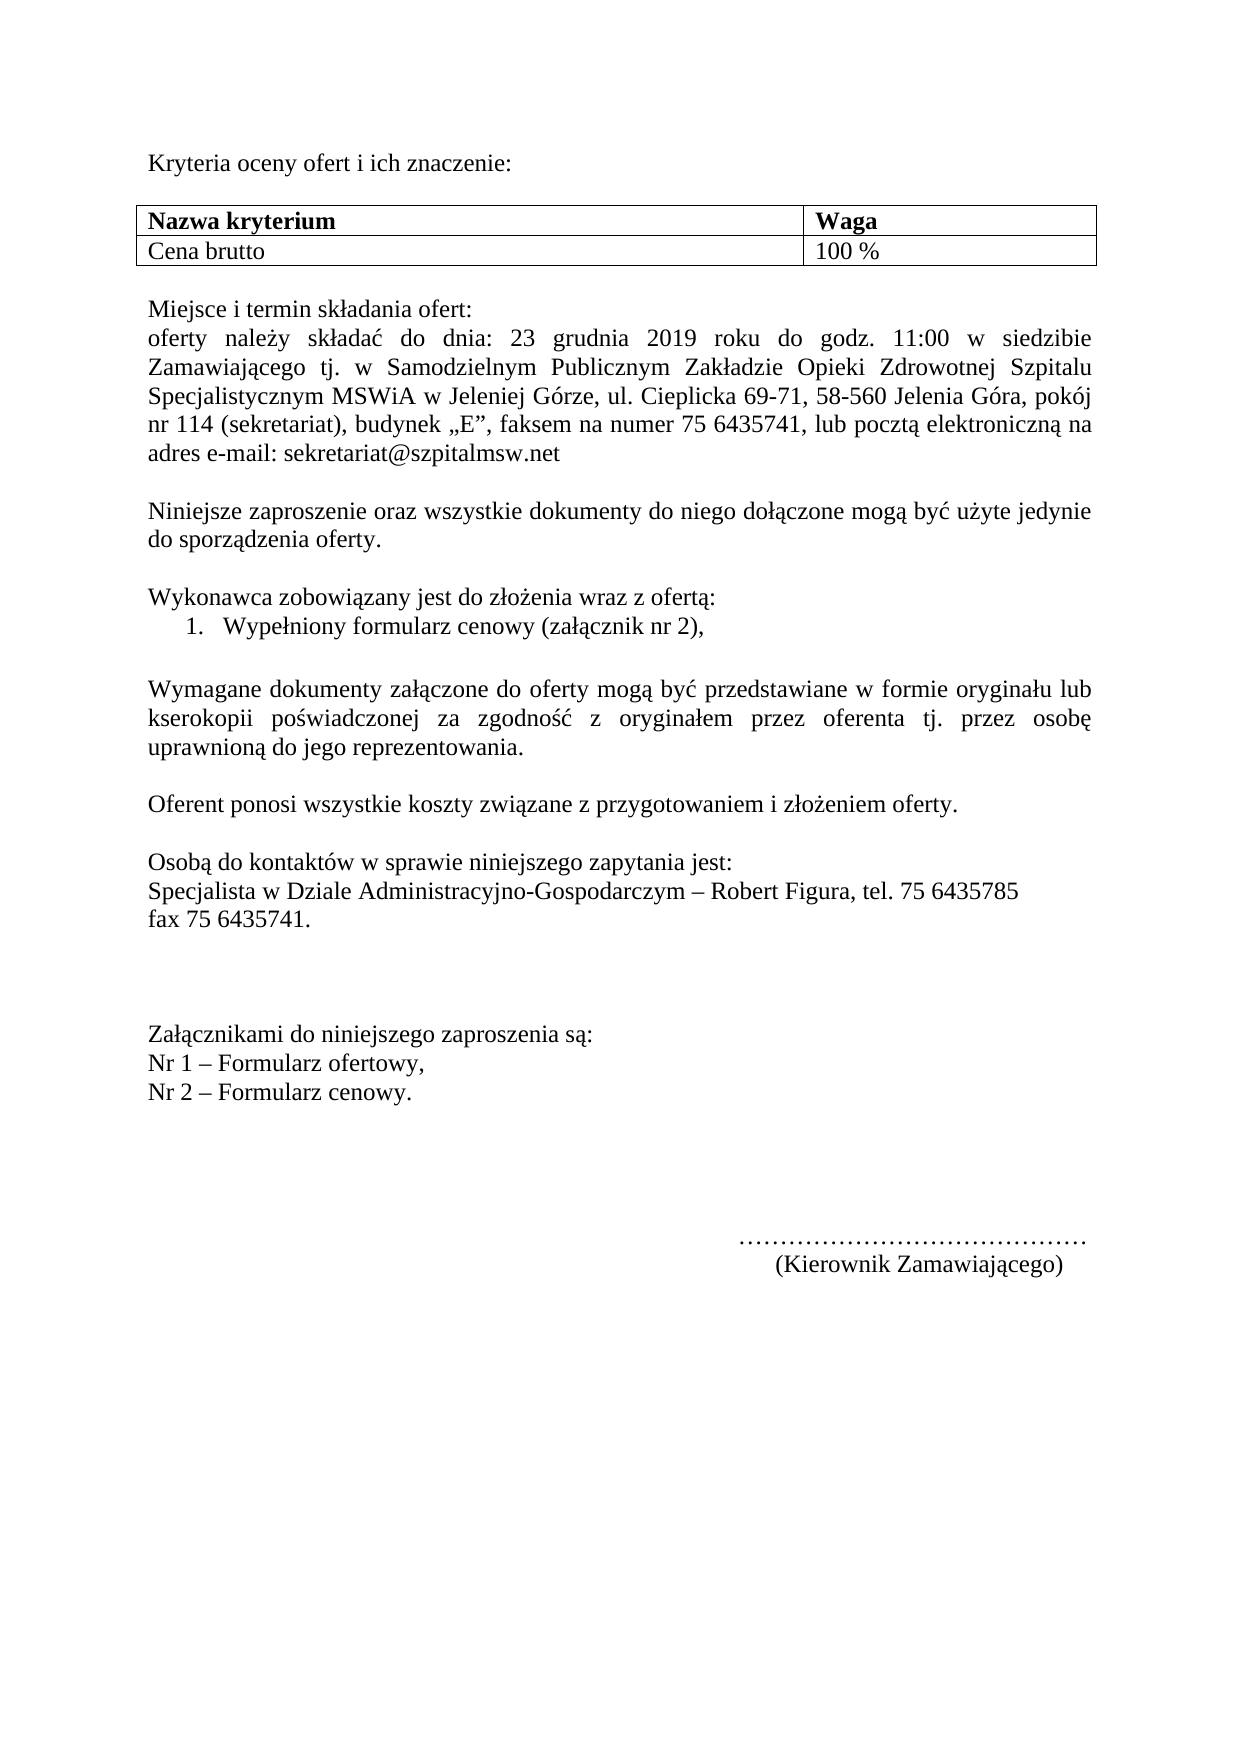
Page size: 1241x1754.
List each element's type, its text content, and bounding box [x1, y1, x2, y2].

text Wymagane dokumenty załączone do oferty mogą być przedstawiane w formie oryginału lub kserokopii poświadczonej za zgodność z oryginałem przez oferenta tj. przez osobę uprawnioną do jego reprezentowania. [148, 674, 1093, 761]
text Kryteria oceny ofert i ich znaczenie: [148, 148, 1093, 176]
list Wypełniony formularz cenowy (załącznik nr 2), [185, 611, 1093, 639]
text Oferent ponosi wszystkie koszty związane z przygotowaniem i złożeniem oferty. [148, 789, 1093, 818]
text (Kierownik Zamawiającego) [148, 1249, 1093, 1278]
text fax 75 6435741. [148, 904, 1093, 933]
text …………………………………… [664, 1221, 1093, 1249]
text Załącznikami do niniejszego zaproszenia są: [148, 1019, 1093, 1048]
table_cell Cena brutto [137, 236, 803, 265]
text Nr 2 – Formularz cenowy. [148, 1077, 1093, 1106]
text Nr 1 – Formularz ofertowy, [148, 1048, 1093, 1077]
table_cell 100 % [804, 236, 1096, 265]
text oferty należy składać do dnia: 23 grudnia 2019 roku do godz. 11:00 w siedzibie Zamawiającego tj. w Samodzielnym Publicznym Zakładzie Opieki Zdrowotnej Szpitalu Specjalistycznym MSWiA w Jeleniej Górze, ul. Cieplicka 69-71, 58-560 Jelenia Góra, pokój nr 114 (sekretariat), budynek „E”, faksem na numer 75 6435741, lub pocztą elektroniczną na adres e-mail: sekretariat@szpitalmsw.net [148, 323, 1093, 467]
text Miejsce i termin składania ofert: [148, 294, 1093, 323]
text Specjalista w Dziale Administracyjno-Gospodarczym – Robert Figura, tel. 75 6435785 [148, 876, 1093, 904]
text Niniejsze zaproszenie oraz wszystkie dokumenty do niego dołączone mogą być użyte jedynie do sporządzenia oferty. [148, 496, 1093, 553]
text Osobą do kontaktów w sprawie niniejszego zapytania jest: [148, 847, 1093, 876]
table_header Waga [804, 206, 1096, 235]
text Wykonawca zobowiązany jest do złożenia wraz z ofertą: [148, 582, 1093, 611]
table_header Nazwa kryterium [137, 206, 803, 235]
